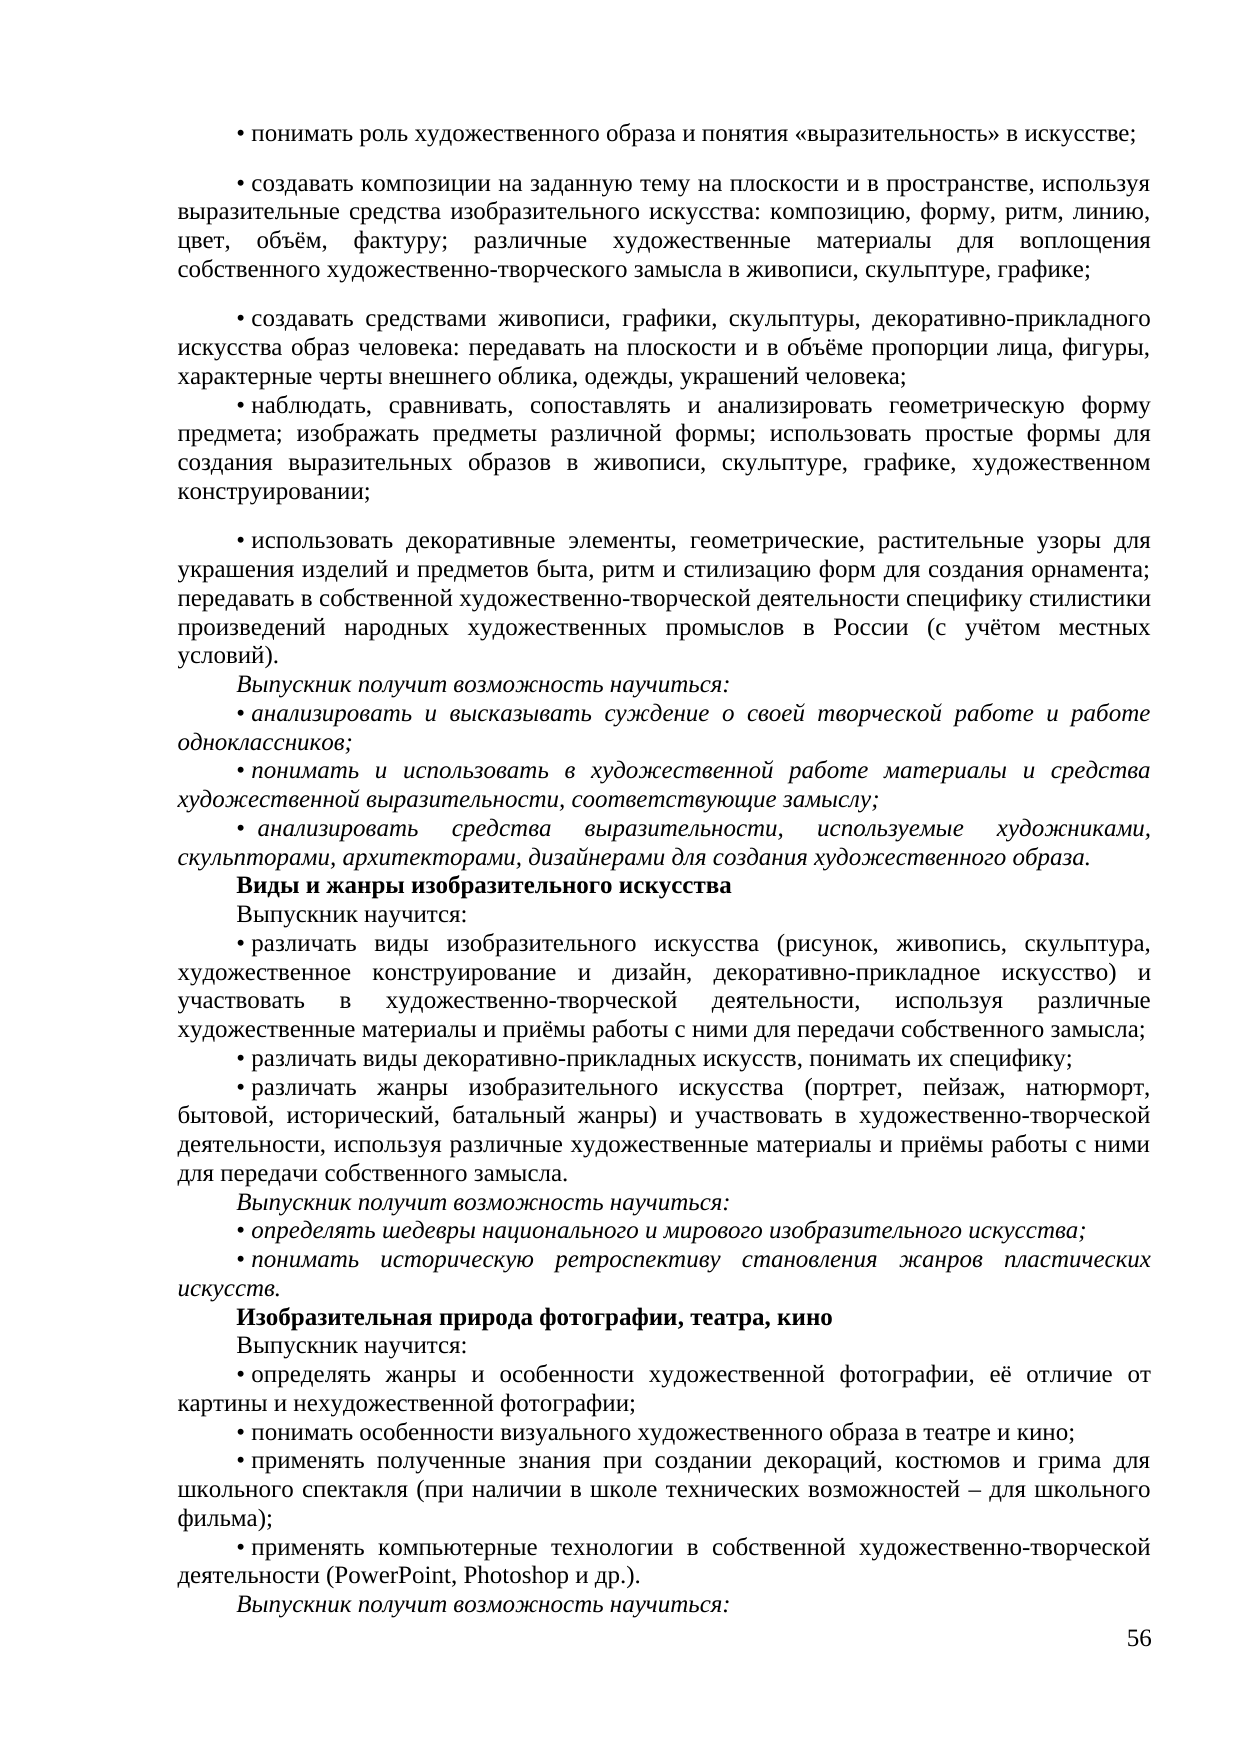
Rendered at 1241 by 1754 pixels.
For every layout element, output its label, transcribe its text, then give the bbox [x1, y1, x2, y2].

text • использовать декоративные элементы, геометрические, растительные узоры для украшения изделий и предметов быта, ритм и стилизацию форм для создания орнамента; передавать в собственной художественно-творческой деятельности специфику стилистики произведений народных художественных промыслов в России (с учётом местных условий). [177, 526, 1152, 669]
text • наблюдать, сравнивать, сопоставлять и анализировать геометрическую форму предмета; изображать предметы различной формы; использовать простые формы для создания выразительных образов в живописи, скульптуре, графике, художественном конструировании; [177, 390, 1152, 505]
text • анализировать и высказывать суждение о своей творческой работе и работе одноклассников; [177, 698, 1152, 756]
text • применять полученные знания при создании декораций, костюмов и грима для школьного спектакля (при наличии в школе технических возможностей – для школьного фильма); [177, 1446, 1152, 1532]
text • понимать и использовать в художественной работе материалы и средства художественной выразительности, соответствующие замыслу; [177, 756, 1152, 813]
text • создавать композиции на заданную тему на плоскости и в пространстве, используя выразительные средства изобразительного искусства: композицию, форму, ритм, линию, цвет, объём, фактуру; различные художественные материалы для воплощения собственного художественно-творческого замысла в живописи, скульптуре, графике; [177, 168, 1152, 283]
text Выпускник получит возможность научиться: [177, 1187, 1152, 1216]
text Изобразительная природа фотографии, театра, кино [177, 1302, 1152, 1331]
text Выпускник получит возможность научиться: [177, 669, 1152, 698]
text • различать виды декоративно-прикладных искусств, понимать их специфику; [177, 1043, 1152, 1072]
subtitle Выпускник научится: [177, 1331, 1152, 1359]
text • определять шедевры национального и мирового изобразительного искусства; [177, 1216, 1152, 1244]
text • применять компьютерные технологии в собственной художественно-творческой деятельности (PowerPoint, Photoshop и др.). [177, 1532, 1152, 1589]
text • понимать роль художественного образа и понятия «выразительность» в искусстве; [177, 118, 1152, 147]
text Виды и жанры изобразительного искусства [177, 871, 1152, 899]
text • понимать историческую ретроспективу становления жанров пластических искусств. [177, 1244, 1152, 1302]
text • создавать средствами живописи, графики, скульптуры, декоративно-прикладного искусства образ человека: передавать на плоскости и в объёме пропорции лица, фигуры, характерные черты внешнего облика, одежды, украшений человека; [177, 303, 1152, 390]
text Выпускник получит возможность научиться: [177, 1589, 1152, 1618]
text • понимать особенности визуального художественного образа в театре и кино; [177, 1417, 1152, 1446]
text • различать виды изобразительного искусства (рисунок, живопись, скульптура, художественное конструирование и дизайн, декоративно-прикладное искусство) и участвовать в художественно-творческой деятельности, используя различные художественные материалы и приёмы работы с ними для передачи собственного замысла; [177, 928, 1152, 1043]
text • различать жанры изобразительного искусства (портрет, пейзаж, натюрморт, бытовой, исторический, батальный жанры) и участвовать в художественно-творческой деятельности, используя различные художественные материалы и приёмы работы с ними для передачи собственного замысла. [177, 1072, 1152, 1187]
subtitle Выпускник научится: [177, 899, 1152, 928]
text • определять жанры и особенности художественной фотографии, её отличие от картины и нехудожественной фотографии; [177, 1359, 1152, 1417]
text • анализировать средства выразительности, используемые художниками, скульпторами, архитекторами, дизайнерами для создания художественного образа. [177, 813, 1152, 871]
